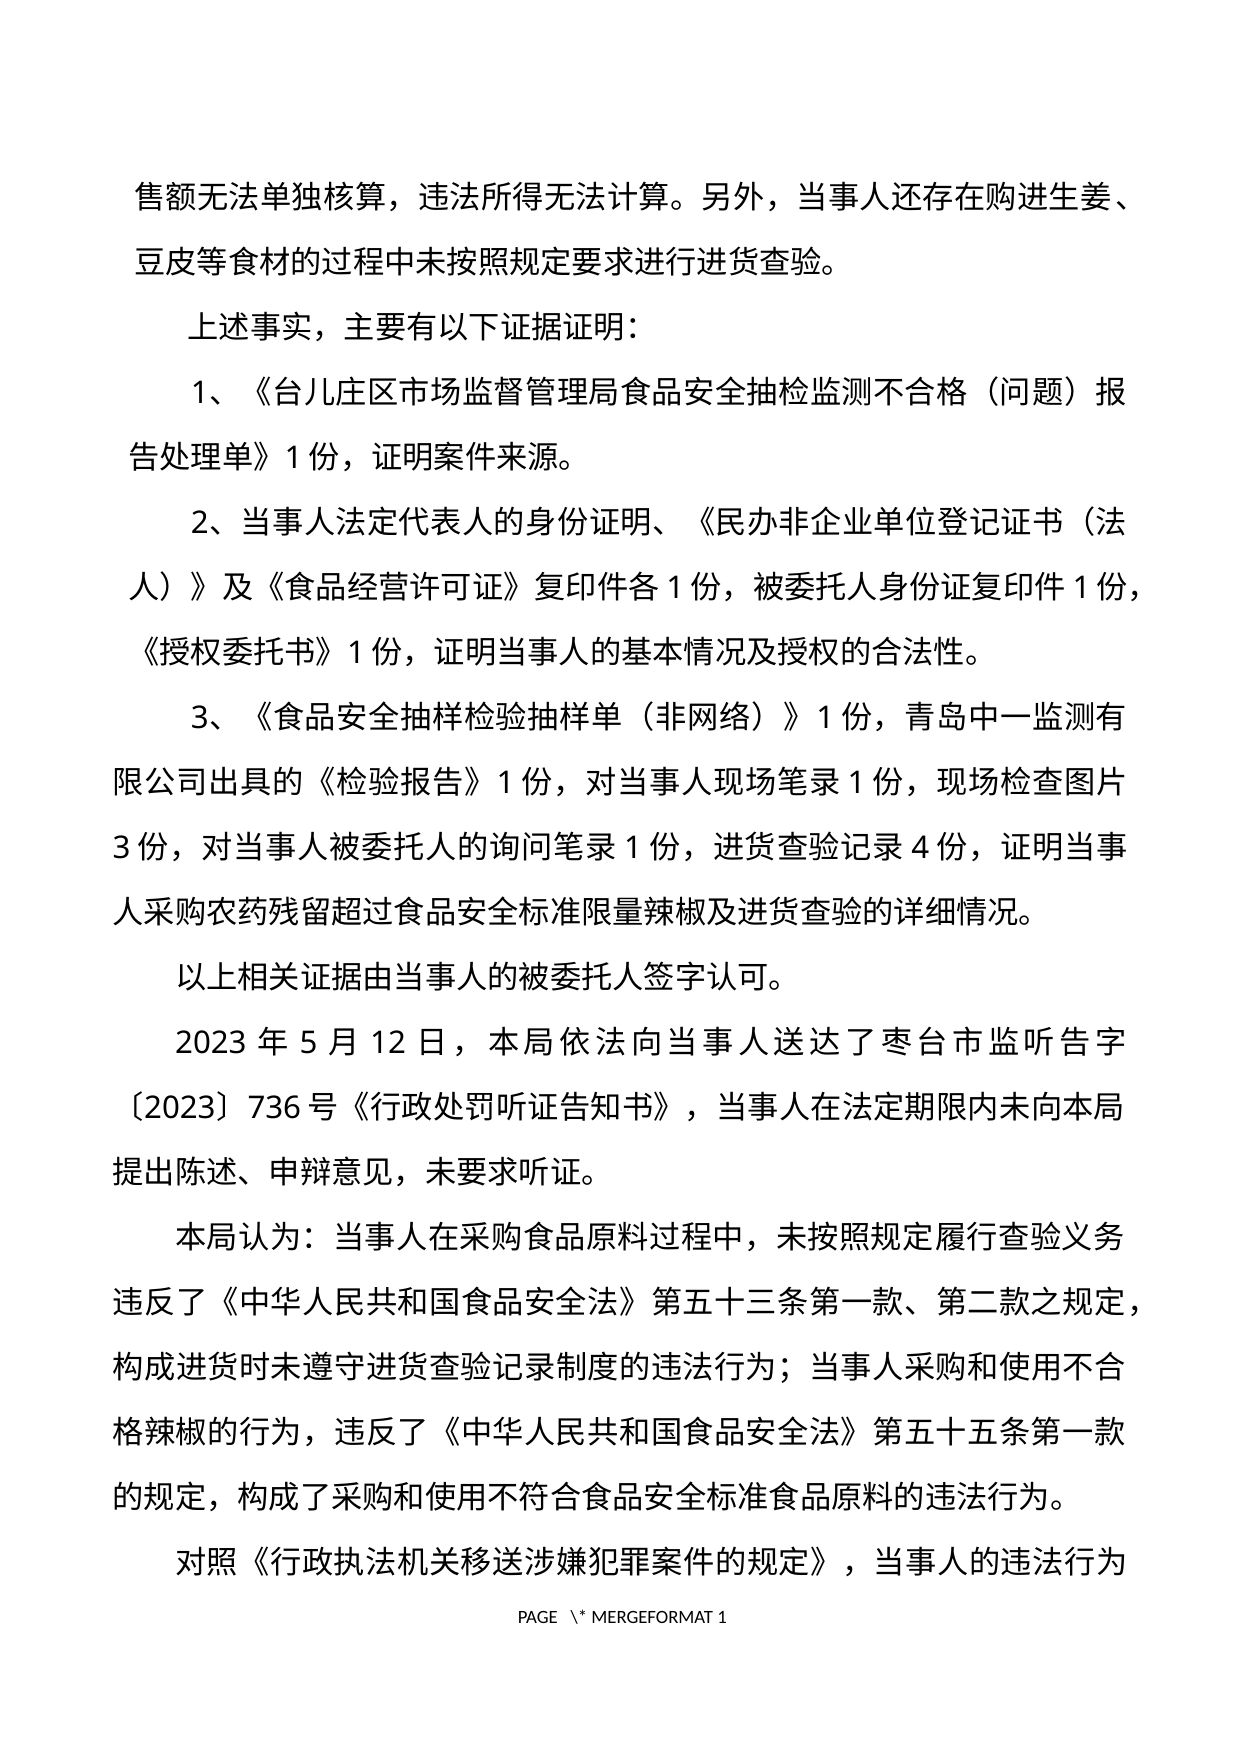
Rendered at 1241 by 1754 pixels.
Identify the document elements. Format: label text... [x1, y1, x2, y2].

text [134, 162, 1115, 292]
text 2、当事人法定代表人的身份证明、《民办非企业单位登记证书（法人）》及《食品经营许可证》复印件各1份，被委托人身份证复印件1份，《授权委托书》1份，证明当事人的基本情况及授权的合法性。 [128, 487, 1128, 682]
text 上述事实，主要有以下证据证明： [125, 292, 1115, 357]
text 以上相关证据由当事人的被委托人签字认可。 [112, 942, 1128, 1007]
text 本局认为：当事人在采购食品原料过程中，未按照规定履行查验义务，违反了《中华人民共和国食品安全法》第五十三条第一款、第二款之规定，构成进货时未遵守进货查验记录制度的违法行为；当事人采购和使用不合格辣椒的行为，违反了《中华人民共和国食品安全法》第五十五条第一款的规定，构成了采购和使用不符合食品安全标准食品原料的违法行为。 [112, 1202, 1128, 1527]
text 3、《食品安全抽样检验抽样单（非网络）》1份，青岛中一监测有限公司出具的《检验报告》1份，对当事人现场笔录1份，现场检查图片3份，对当事人被委托人的询问笔录1份，进货查验记录4份，证明当事人采购农药残留超过食品安全标准限量辣椒及进货查验的详细情况。 [112, 682, 1128, 942]
text 1、《台儿庄区市场监督管理局食品安全抽检监测不合格（问题）报告处理单》1份，证明案件来源。 [128, 357, 1128, 487]
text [112, 1527, 1128, 1592]
text 2023年5月12日，本局依法向当事人送达了枣台市监听告字〔2023〕736号《行政处罚听证告知书》，当事人在法定期限内未向本局提出陈述、申辩意见，未要求听证。 [112, 1007, 1128, 1202]
